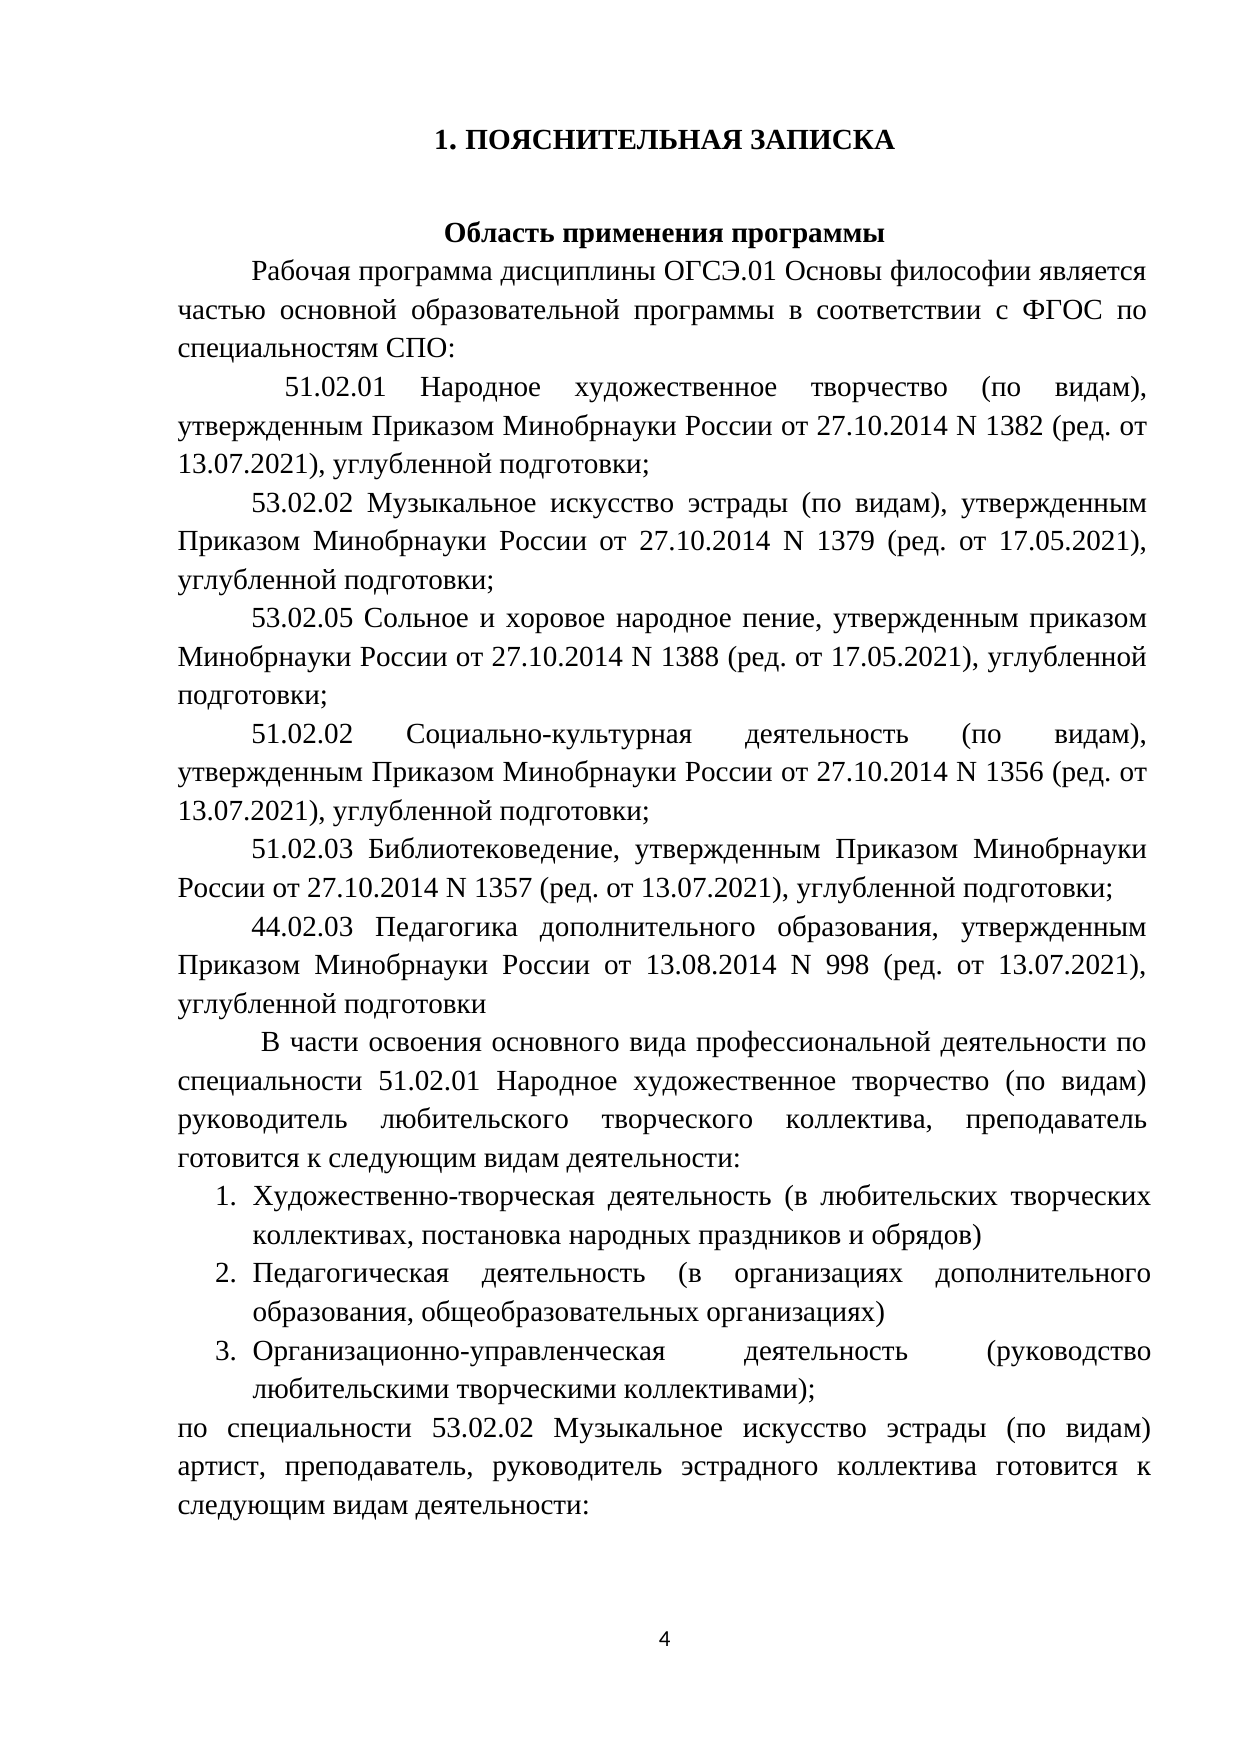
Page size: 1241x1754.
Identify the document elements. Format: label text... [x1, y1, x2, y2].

text Область применения программы [177, 215, 1152, 248]
text 53.02.02 Музыкальное искусство эстрады (по видам), утвержденным Приказом Минобрнауки России от 27.10.2014 N 1379 (ред. от 17.05.2021), углубленной подготовки; [177, 485, 1147, 595]
list Педагогическая деятельность (в организациях дополнительного образования, общеобразовательных организациях) [215, 1256, 1152, 1328]
text по специальности 53.02.02 Музыкальное искусство эстрады (по видам) артист, преподаватель, руководитель эстрадного коллектива готовится к следующим видам деятельности: [177, 1410, 1152, 1520]
text 44.02.03 Педагогика дополнительного образования, утвержденным Приказом Минобрнауки России от 13.08.2014 N 998 (ред. от 13.07.2021), углубленной подготовки [177, 909, 1147, 1019]
list Художественно-творческая деятельность (в любительских творческих коллективах, постановка народных праздников и обрядов) [215, 1178, 1152, 1251]
list Организационно-управленческая деятельность (руководство любительскими творческими коллективами); [215, 1333, 1152, 1405]
text Рабочая программа дисциплины ОГСЭ.01 Основы философии является частью основной образовательной программы в соответствии с ФГОС по специальностям СПО: [177, 253, 1147, 364]
text 51.02.01 Народное художественное творчество (по видам), утвержденным Приказом Минобрнауки России от 27.10.2014 N 1382 (ред. от 13.07.2021), углубленной подготовки; [177, 369, 1147, 480]
subtitle 1. ПОЯСНИТЕЛЬНАЯ ЗАПИСКА [177, 118, 1152, 156]
text 53.02.05 Сольное и хоровое народное пение, утвержденным приказом Минобрнауки России от 27.10.2014 N 1388 (ред. от 17.05.2021), углубленной подготовки; [177, 600, 1147, 711]
text 51.02.02 Социально-культурная деятельность (по видам), утвержденным Приказом Минобрнауки России от 27.10.2014 N 1356 (ред. от 13.07.2021), углубленной подготовки; [177, 716, 1147, 827]
text В части освоения основного вида профессиональной деятельности по специальности 51.02.01 Народное художественное творчество (по видам) руководитель любительского творческого коллектива, преподаватель готовится к следующим видам деятельности: [177, 1024, 1147, 1173]
text 51.02.03 Библиотековедение, утвержденным Приказом Минобрнауки России от 27.10.2014 N 1357 (ред. от 13.07.2021), углубленной подготовки; [177, 832, 1147, 904]
